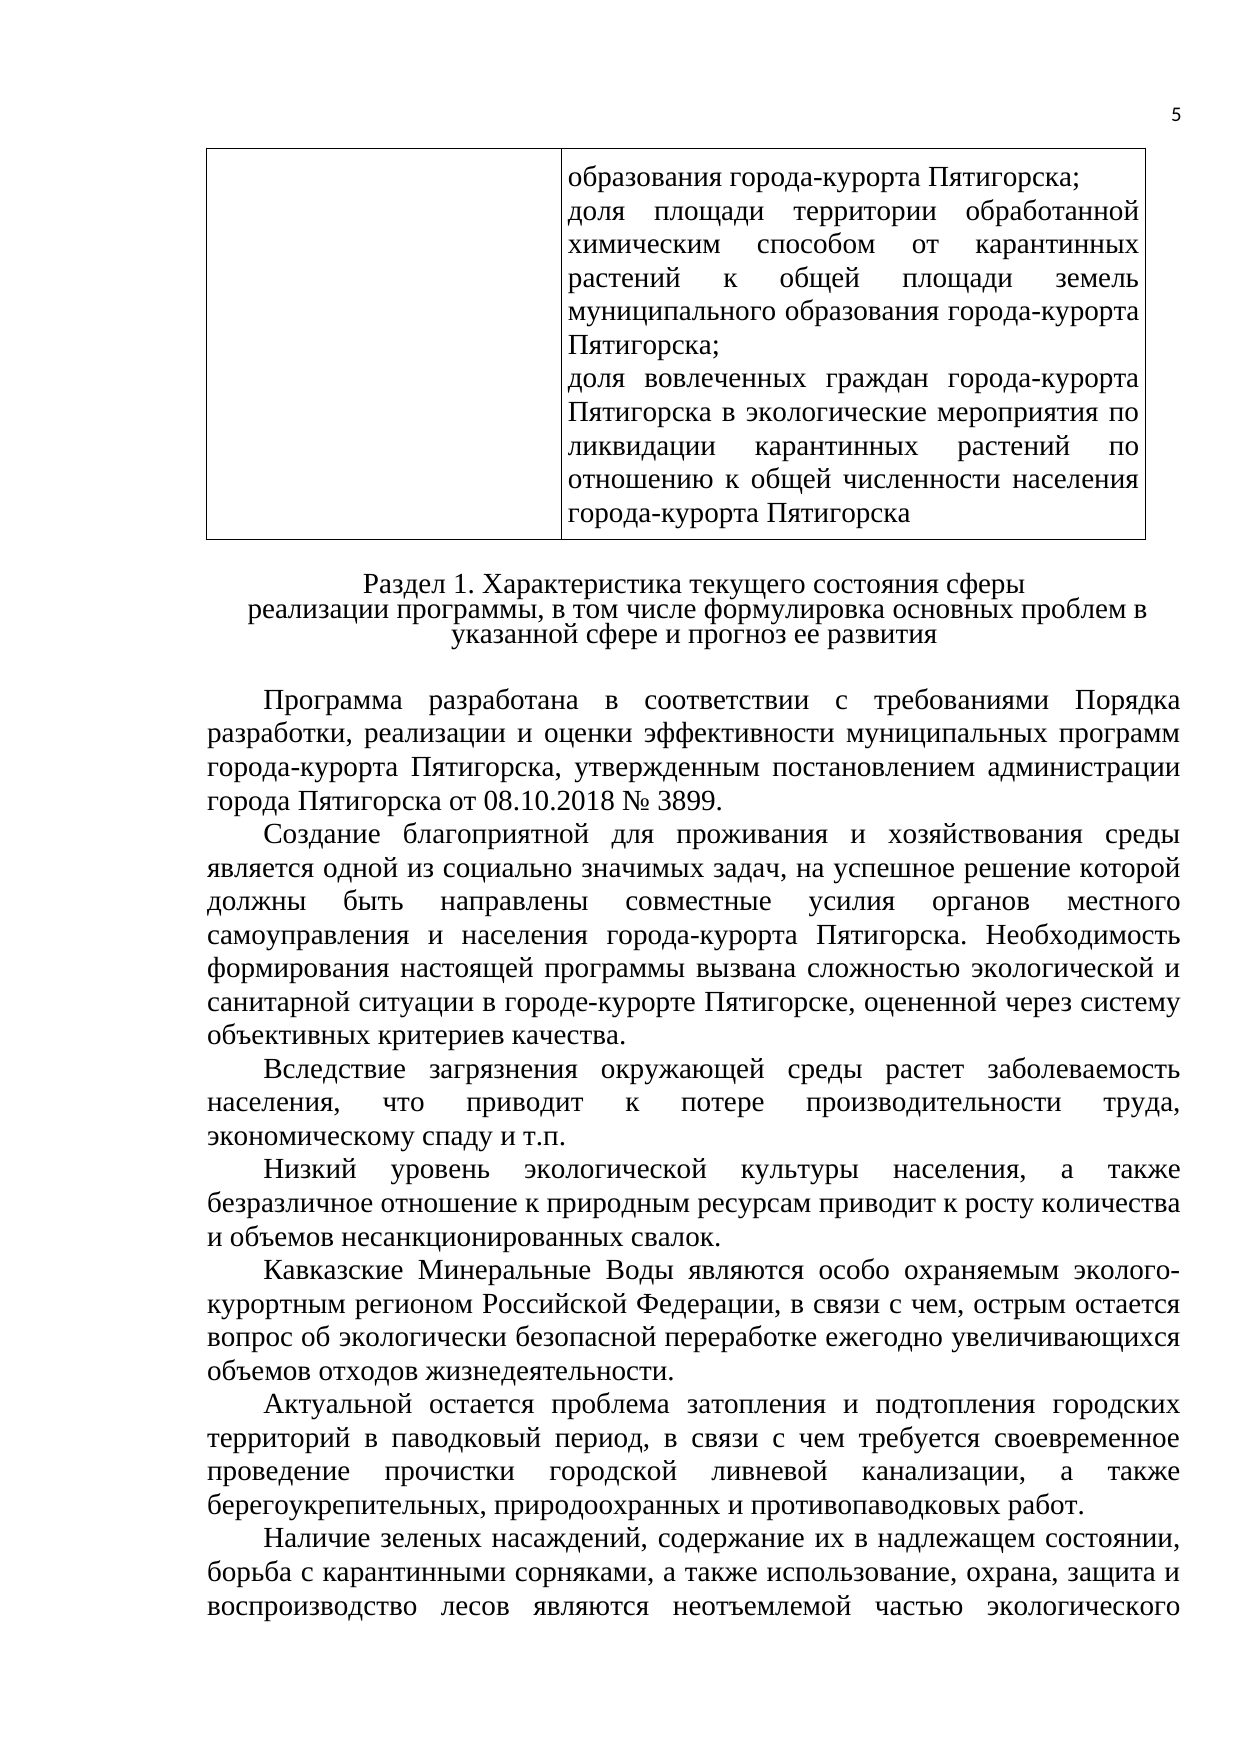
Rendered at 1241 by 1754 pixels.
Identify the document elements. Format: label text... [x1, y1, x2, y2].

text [207, 1521, 1181, 1621]
text реализации программы, в том числе формулировка основных проблем в указанной сфере и прогноз ее развития [207, 598, 1181, 648]
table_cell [562, 149, 1145, 539]
text Актуальной остается проблема затопления и подтопления городских территорий в паводковый период, в связи с чем требуется своевременное проведение прочистки городской ливневой канализации, а также берегоукрепительных, природоохранных и противопаводковых работ. [207, 1386, 1181, 1521]
text Раздел 1. Характеристика текущего состояния сферы [970, 573, 1181, 598]
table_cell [207, 149, 561, 539]
text Программа разработана в соответствии с требованиями Порядка разработки, реализации и оценки эффективности муниципальных программ города-курорта Пятигорска, утвержденным постановлением администрации города Пятигорска от 08.10.2018 № 3899. [207, 682, 1181, 816]
text Создание благоприятной для проживания и хозяйствования среды является одной из социально значимых задач, на успешное решение которой должны быть направлены совместные усилия органов местного самоуправления и населения города-курорта Пятигорска. Необходимость формирования настоящей программы вызвана сложностью экологической и санитарной ситуации в городе-курорте Пятигорске, оцененной через систему объективных критериев качества. [207, 816, 1181, 1051]
text Раздел 1. Характеристика текущего состояния сферы [207, 573, 967, 598]
text Низкий уровень экологической культуры населения, а также безразличное отношение к природным ресурсам приводит к росту количества и объемов несанкционированных свалок. [207, 1152, 1181, 1252]
text Вследствие загрязнения окружающей среды растет заболеваемость населения, что приводит к потере производительности труда, экономическому спаду и т.п. [207, 1051, 1181, 1152]
text Кавказские Минеральные Воды являются особо охраняемым эколого-курортным регионом Российской Федерации, в связи с чем, острым остается вопрос об экологически безопасной переработке ежегодно увеличивающихся объемов отходов жизнедеятельности. [207, 1252, 1181, 1386]
